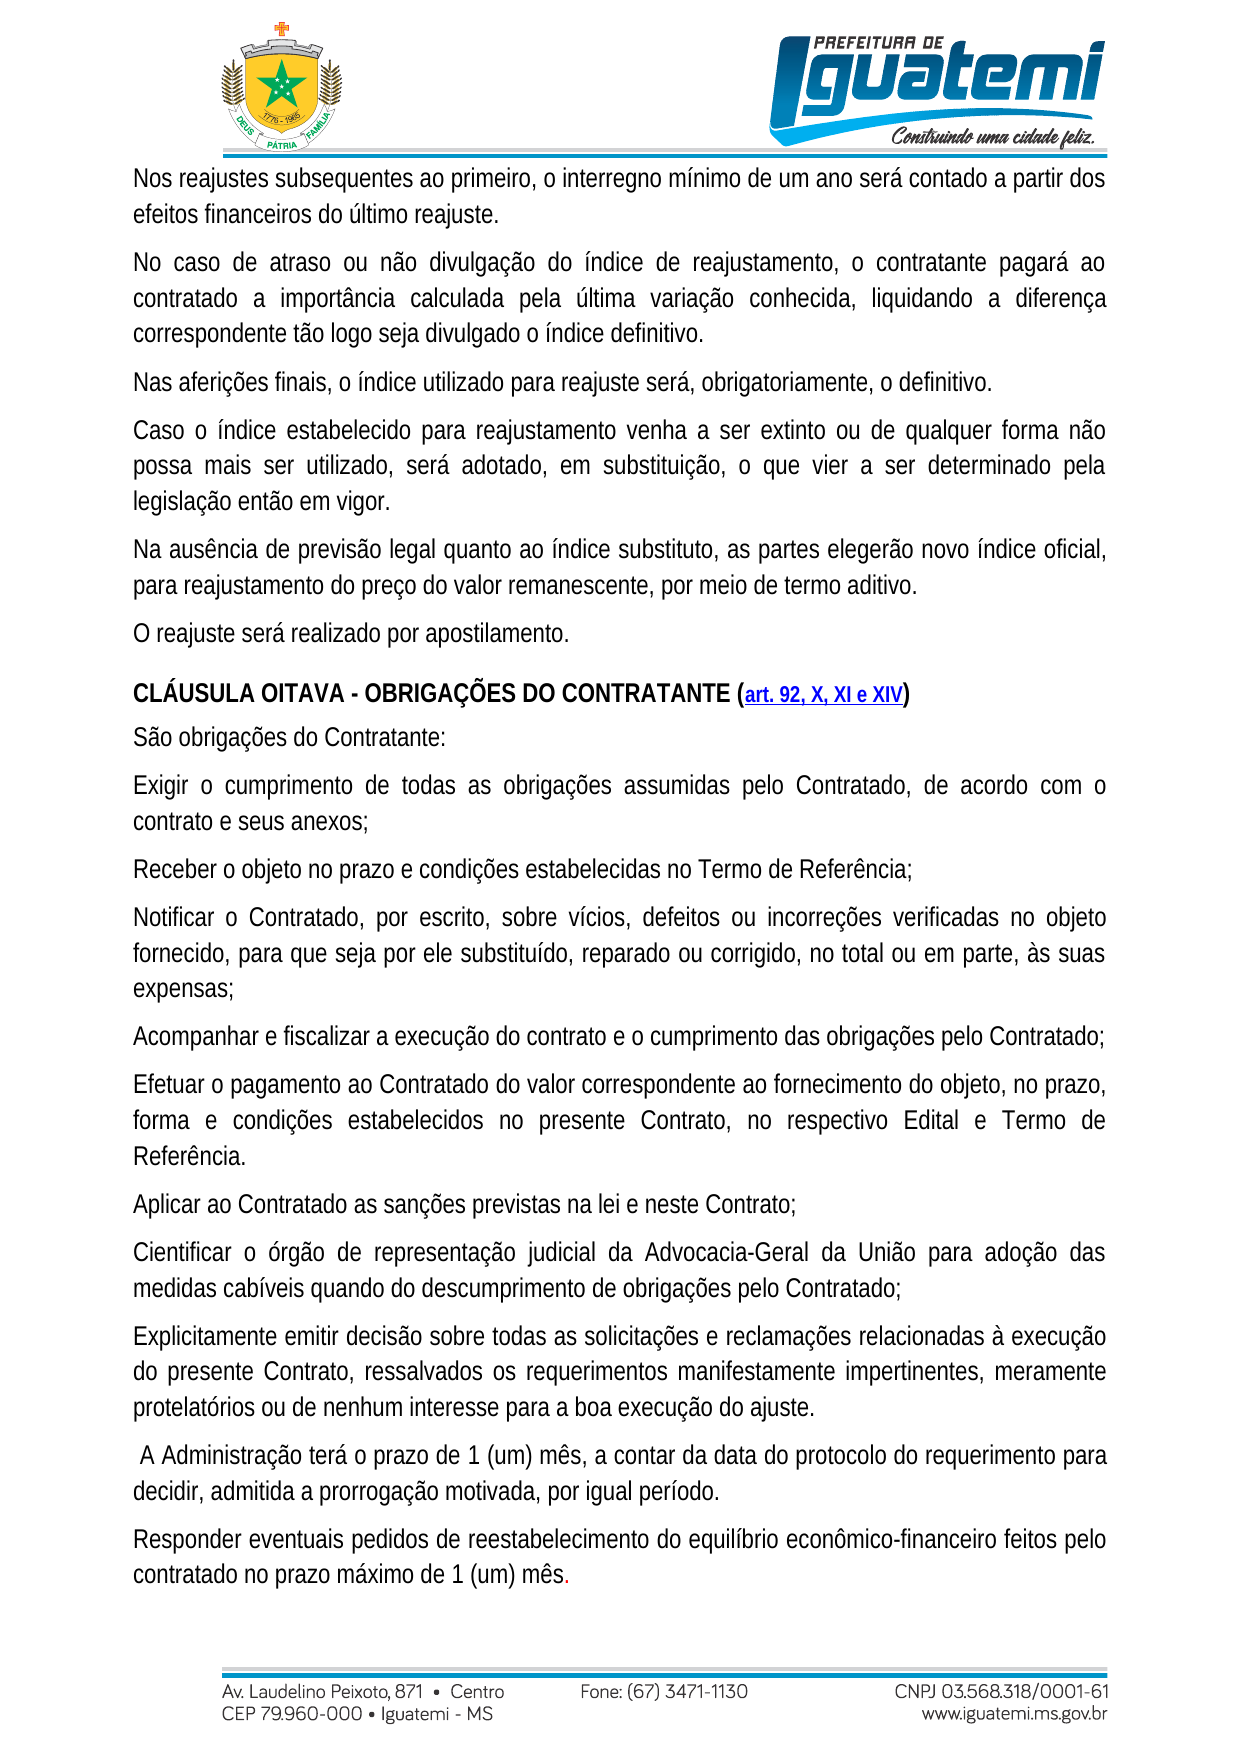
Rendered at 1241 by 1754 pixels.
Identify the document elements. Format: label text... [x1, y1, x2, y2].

text Caso o índice estabelecido para reajustamento venha a ser extinto ou de qualquer forma não possa mais ser utilizado, será adotado, em substituição, o que vier a ser determinado pela legislação então em vigor. [133, 414, 1107, 516]
text No caso de atraso ou não divulgação do índice de reajustamento, o contratante pagará ao contratado a importância calculada pela última variação conhecida, liquidando a diferença correspondente tão logo seja divulgado o índice definitivo. [133, 246, 1107, 348]
text Acompanhar e fiscalizar a execução do contrato e o cumprimento das obrigações pelo Contratado; [133, 1020, 1107, 1051]
text Nas aferições finais, o índice utilizado para reajuste será, obrigatoriamente, o definitivo. [133, 366, 1107, 397]
text Receber o objeto no prazo e condições estabelecidas no Termo de Referência; [133, 853, 1107, 884]
text Responder eventuais pedidos de reestabelecimento do equilíbrio econômico-financeiro feitos pelo contratado no prazo máximo de 1 (um) mês. [133, 1523, 1107, 1589]
text Explicitamente emitir decisão sobre todas as solicitações e reclamações relacionadas à execução do presente Contrato, ressalvados os requerimentos manifestamente impertinentes, meramente protelatórios ou de nenhum interesse para a boa execução do ajuste. [133, 1320, 1107, 1422]
text Nos reajustes subsequentes ao primeiro, o interregno mínimo de um ano será contado a partir dos efeitos financeiros do último reajuste. [133, 162, 1107, 229]
text Aplicar ao Contratado as sanções previstas na lei e neste Contrato; [133, 1188, 1107, 1219]
text Efetuar o pagamento ao Contratado do valor correspondente ao fornecimento do objeto, no prazo, forma e condições estabelecidos no presente Contrato, no respectivo Edital e Termo de Referência. [133, 1068, 1107, 1171]
text Cientificar o órgão de representação judicial da Advocacia-Geral da União para adoção das medidas cabíveis quando do descumprimento de obrigações pelo Contratado; [133, 1236, 1107, 1303]
text Notificar o Contratado, por escrito, sobre vícios, defeitos ou incorreções verificadas no objeto fornecido, para que seja por ele substituído, reparado ou corrigido, no total ou em parte, às suas expensas; [133, 901, 1107, 1003]
text CLÁUSULA OITAVA - OBRIGAÇÕES DO CONTRATANTE (art. 92, X, XI e XIV) [133, 677, 1107, 708]
text São obrigações do Contratante: [133, 721, 1107, 752]
text O reajuste será realizado por apostilamento. [133, 617, 1107, 648]
text Na ausência de previsão legal quanto ao índice substituto, as partes elegerão novo índice oficial, para reajustamento do preço do valor remanescente, por meio de termo aditivo. [133, 533, 1107, 600]
text Exigir o cumprimento de todas as obrigações assumidas pelo Contratado, de acordo com o contrato e seus anexos; [133, 769, 1107, 836]
text A Administração terá o prazo de 1 (um) mês, a contar da data do protocolo do requerimento para decidir, admitida a prorrogação motivada, por igual período. [133, 1439, 1107, 1506]
